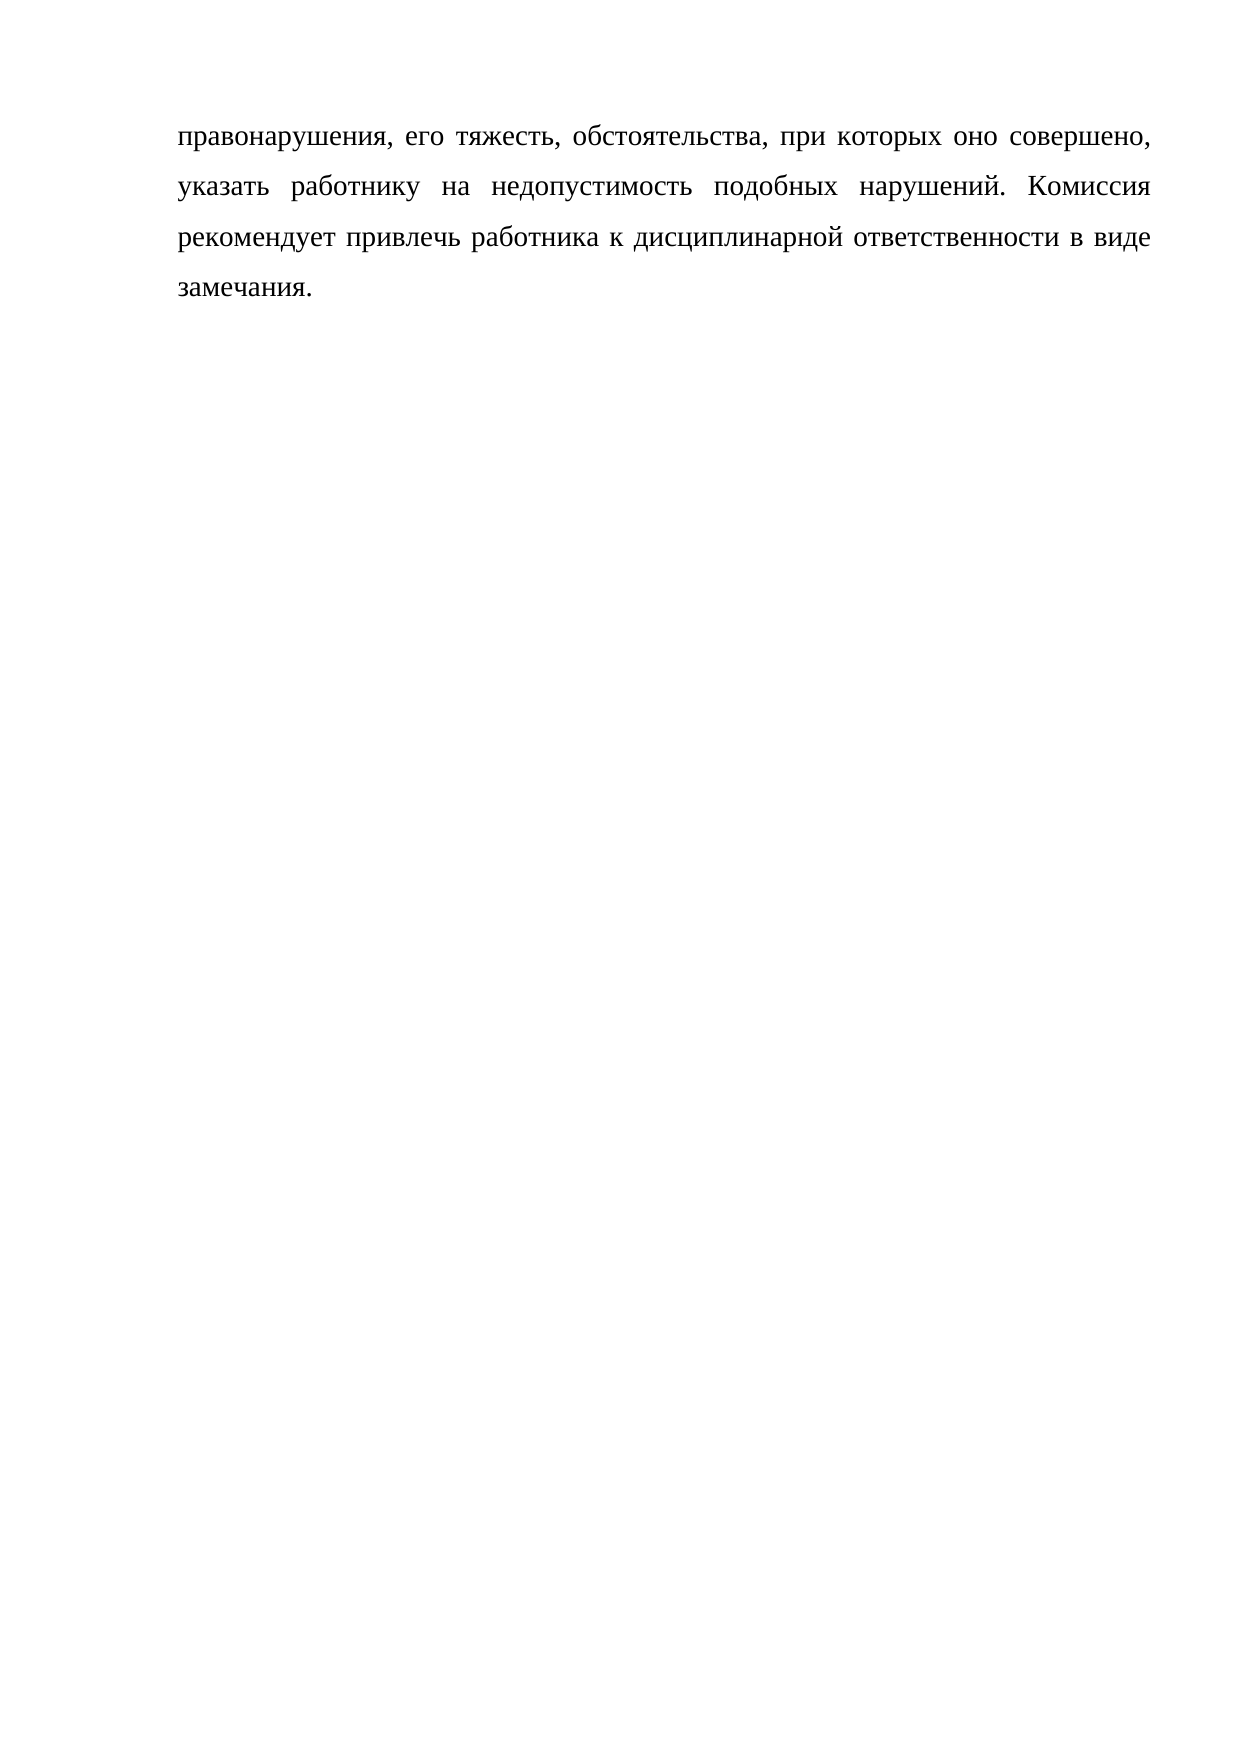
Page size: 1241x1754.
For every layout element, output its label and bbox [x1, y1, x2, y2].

text [177, 118, 1152, 303]
